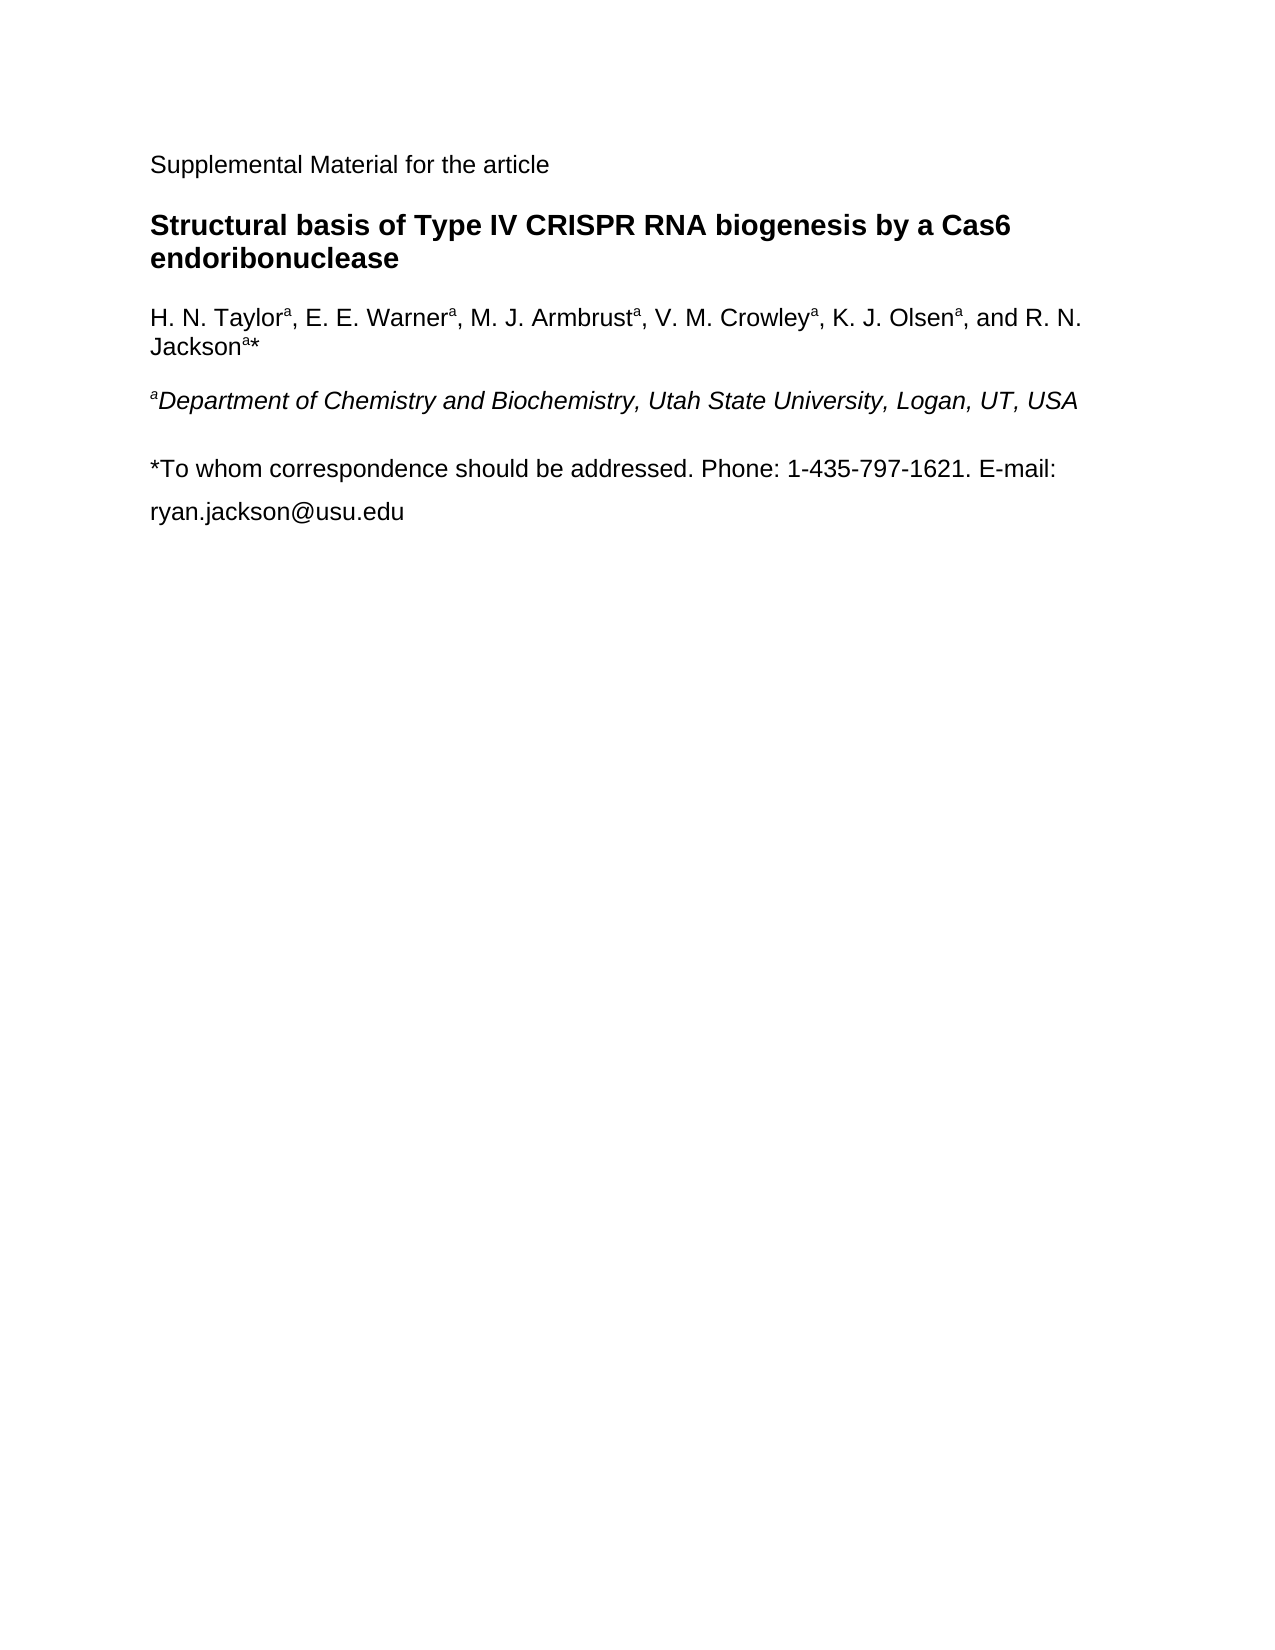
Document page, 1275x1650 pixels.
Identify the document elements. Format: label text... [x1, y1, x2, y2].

text *To whom correspondence should be addressed. Phone: 1-435-797-1621. E-mail: ryan.jackson@usu.edu [150, 454, 1125, 526]
text aDepartment of Chemistry and Biochemistry, Utah State University, Logan, UT, USA [150, 386, 1125, 414]
text H. N. Taylora, E. E. Warnera, M. J. Armbrusta, V. M. Crowleya, K. J. Olsena, and R. N. Jacksona* [150, 303, 1125, 361]
text Supplemental Material for the article [150, 150, 1125, 179]
text Structural basis of Type IV CRISPR RNA biogenesis by a Cas6 endoribonuclease [150, 207, 1125, 274]
